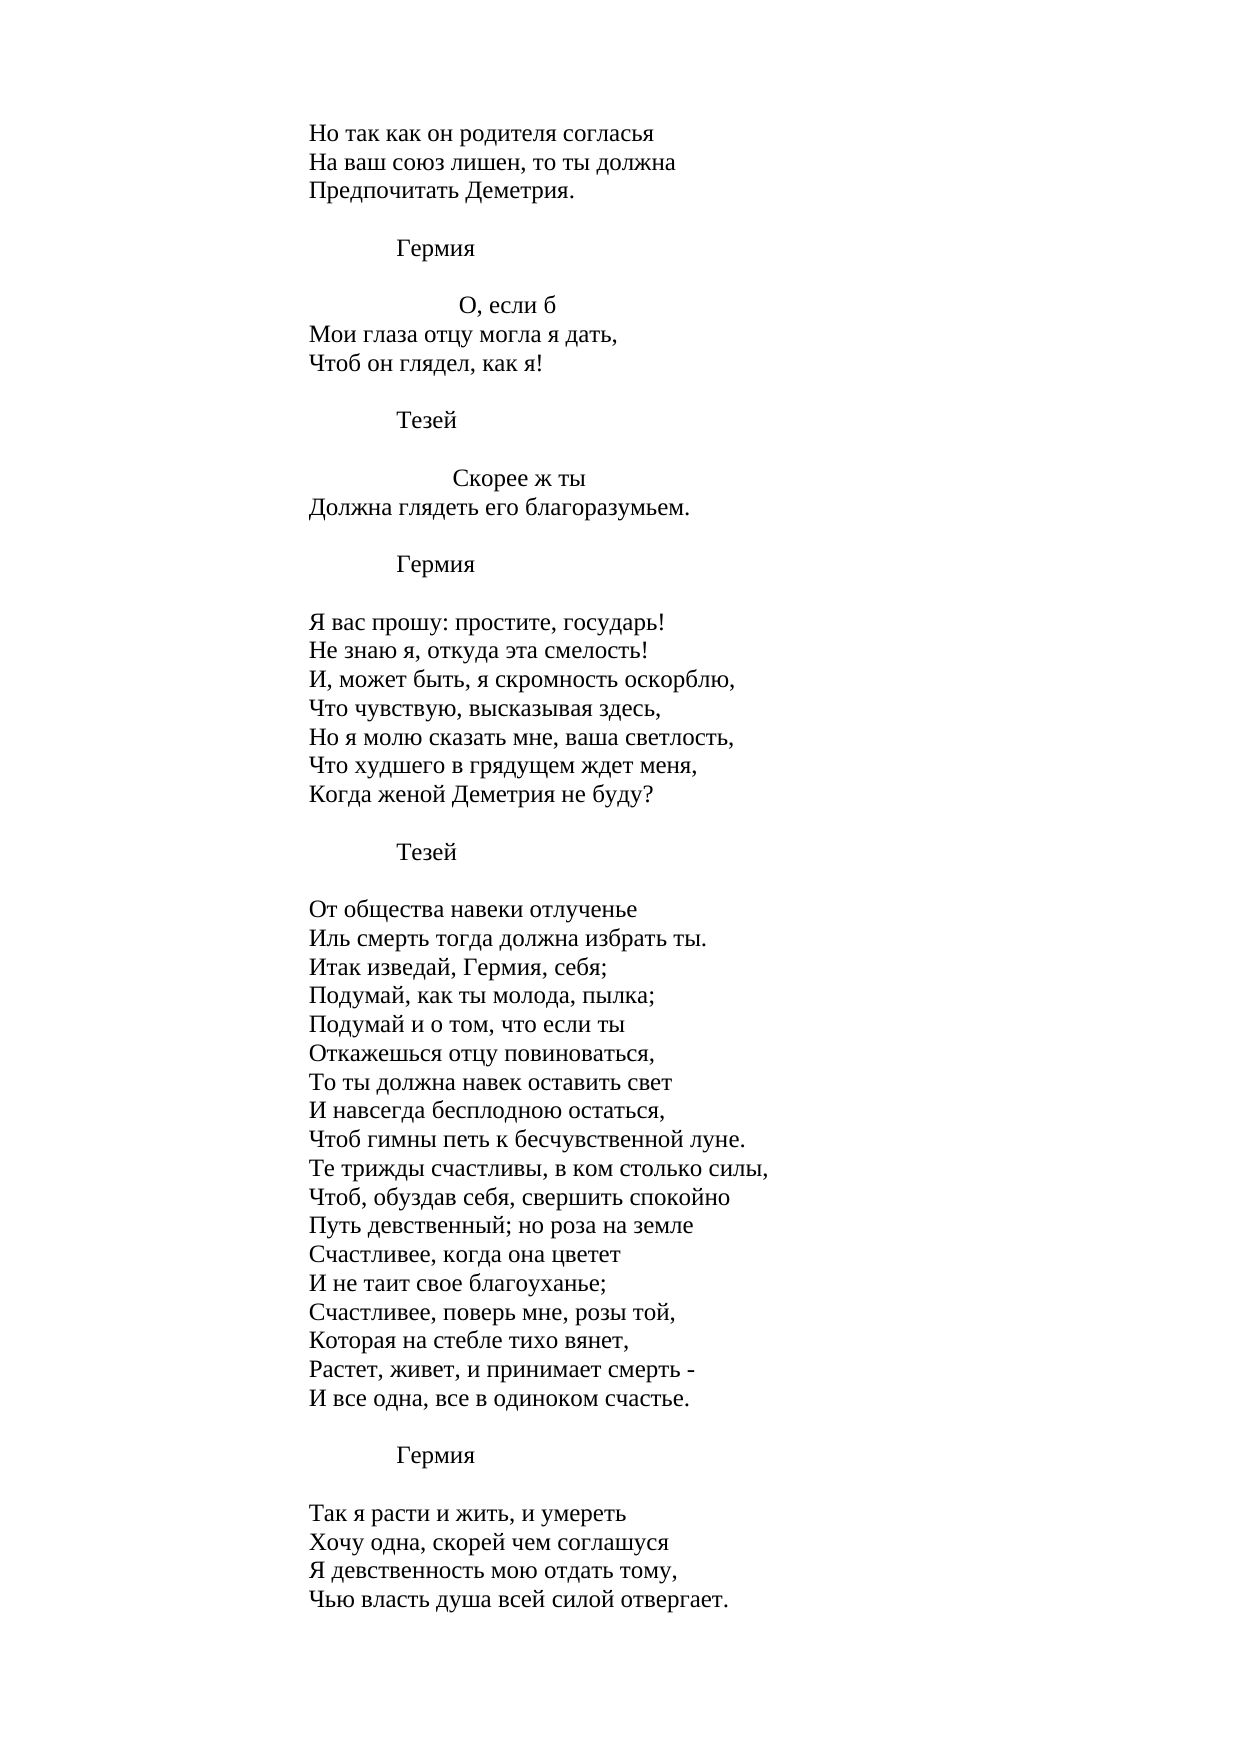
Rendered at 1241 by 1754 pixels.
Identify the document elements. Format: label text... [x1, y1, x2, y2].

text Геpмия [177, 233, 1152, 262]
text На ваш союз лишен, то ты должна [177, 147, 1152, 176]
text Которая на стебле тихо вянет, [177, 1326, 1152, 1354]
text Итак изведай, Гермия, себя; [177, 952, 1152, 981]
text Путь девственный; но роза на земле [177, 1211, 1152, 1239]
text Когда женой Деметрия не буду? [177, 779, 1152, 808]
text О, если б [177, 291, 1152, 319]
text Откажешься отцу повиноваться, [177, 1038, 1152, 1067]
text Что чувствую, высказывая здесь, [177, 693, 1152, 722]
text Но так как он родителя согласья [177, 118, 1152, 147]
text Я вас прошу: простите, государь! [177, 607, 1152, 636]
text Те трижды счастливы, в ком столько силы, [177, 1153, 1152, 1182]
text Подумай, как ты молода, пылка; [177, 981, 1152, 1009]
text И навсегда бесплодною остаться, [177, 1096, 1152, 1124]
text Но я молю сказать мне, ваша светлость, [177, 722, 1152, 751]
text И не таит свое благоуханье; [177, 1268, 1152, 1297]
text Я девственность мою отдать тому, [177, 1556, 1152, 1584]
text Тезей [177, 406, 1152, 434]
text И все одна, все в одиноком счастье. [177, 1383, 1152, 1412]
text То ты должна навек оставить свет [177, 1067, 1152, 1096]
text Хочу одна, скорей чем соглашуся [177, 1527, 1152, 1556]
text И, может быть, я скромность оскорблю, [177, 664, 1152, 693]
text Предпочитать Деметрия. [177, 176, 1152, 204]
text Счастливее, когда она цветет [177, 1239, 1152, 1268]
text Растет, живет, и принимает смерть - [177, 1354, 1152, 1383]
text Не знаю я, откуда эта смелость! [177, 636, 1152, 664]
text Счастливее, поверь мне, розы той, [177, 1297, 1152, 1326]
text Чью власть душа всей силой отвергает. [177, 1584, 1152, 1613]
text Чтоб он глядел, как я! [177, 348, 1152, 377]
text Тезей [177, 837, 1152, 866]
text Мои глаза отцу могла я дать, [177, 319, 1152, 348]
text Чтоб гимны петь к бесчувственной луне. [177, 1124, 1152, 1153]
text Так я расти и жить, и умереть [177, 1498, 1152, 1527]
text Иль смерть тогда должна избрать ты. [177, 923, 1152, 952]
text Скорее ж ты [177, 463, 1152, 492]
text Должна глядеть его благоразумьем. [177, 492, 1152, 521]
text Подумай и о том, что если ты [177, 1009, 1152, 1038]
text Чтоб, обуздав себя, свершить спокойно [177, 1182, 1152, 1211]
text Геpмия [177, 549, 1152, 578]
text Гермия [177, 1441, 1152, 1469]
text От общества навеки отлученье [177, 894, 1152, 923]
text Что худшего в грядущем ждет меня, [177, 751, 1152, 779]
